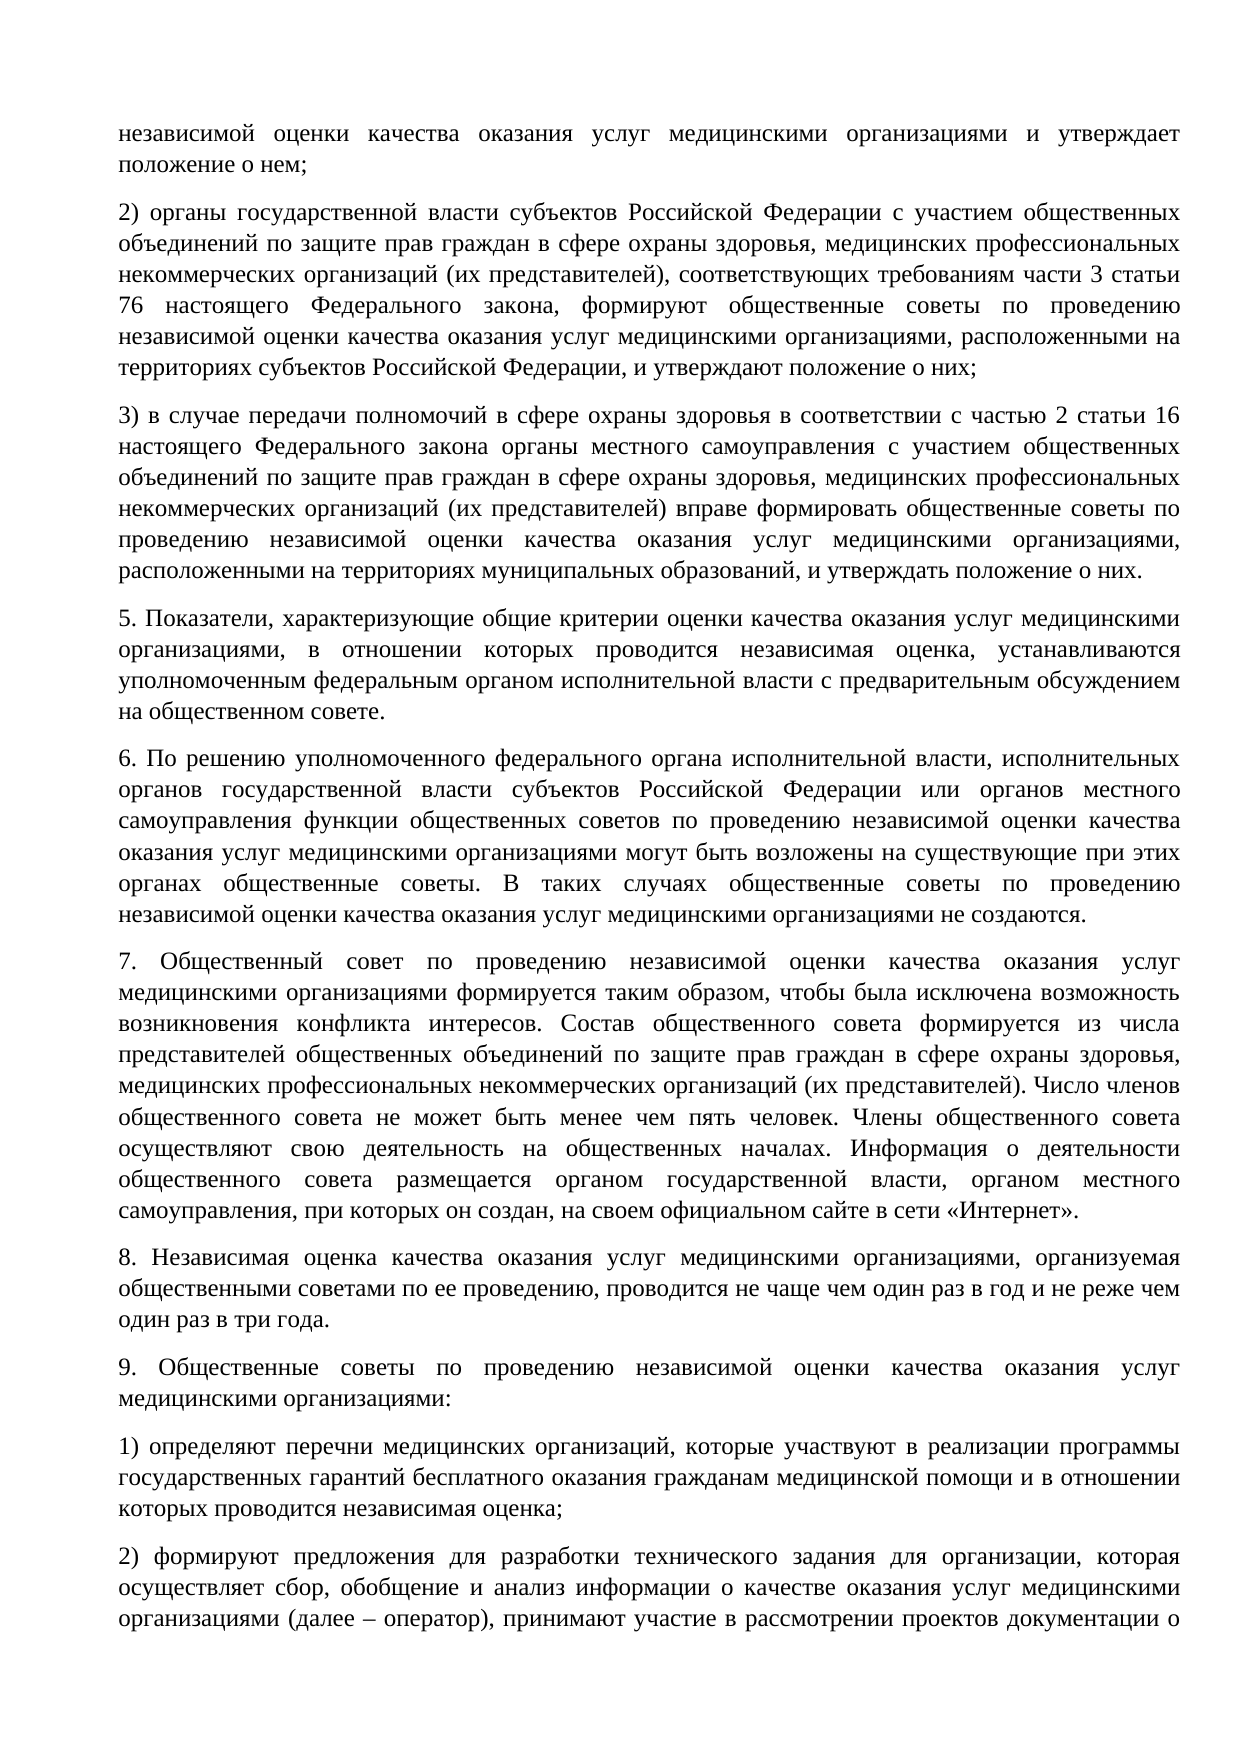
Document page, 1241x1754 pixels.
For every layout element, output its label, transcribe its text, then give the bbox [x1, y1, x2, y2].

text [118, 118, 1181, 178]
text 5. Показатели, характеризующие общие критерии оценки качества оказания услуг медицинскими организациями, в отношении которых проводится независимая оценка, устанавливаются уполномоченным федеральным органом исполнительной власти с предварительным обсуждением на общественном совете. [118, 603, 1181, 724]
text 9. Общественные советы по проведению независимой оценки качества оказания услуг медицинскими организациями: [118, 1352, 1181, 1412]
text 1) определяют перечни медицинских организаций, которые участвуют в реализации программы государственных гарантий бесплатного оказания гражданам медицинской помощи и в отношении которых проводится независимая оценка; [118, 1431, 1181, 1522]
text 2) органы государственной власти субъектов Российской Федерации с участием общественных объединений по защите прав граждан в сфере охраны здоровья, медицинских профессиональных некоммерческих организаций (их представителей), соответствующих требованиям части 3 статьи 76 настоящего Федерального закона, формируют общественные советы по проведению независимой оценки качества оказания услуг медицинскими организациями, расположенными на территориях субъектов Российской Федерации, и утверждают положение о них; [118, 197, 1181, 381]
text 6. По решению уполномоченного федерального органа исполнительной власти, исполнительных органов государственной власти субъектов Российской Федерации или органов местного самоуправления функции общественных советов по проведению независимой оценки качества оказания услуг медицинскими организациями могут быть возложены на существующие при этих органах общественные советы. В таких случаях общественные советы по проведению независимой оценки качества оказания услуг медицинскими организациями не создаются. [118, 743, 1181, 927]
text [118, 1541, 1181, 1632]
text 7. Общественный совет по проведению независимой оценки качества оказания услуг медицинскими организациями формируется таким образом, чтобы была исключена возможность возникновения конфликта интересов. Состав общественного совета формируется из числа представителей общественных объединений по защите прав граждан в сфере охраны здоровья, медицинских профессиональных некоммерческих организаций (их представителей). Число членов общественного совета не может быть менее чем пять человек. Члены общественного совета осуществляют свою деятельность на общественных началах. Информация о деятельности общественного совета размещается органом государственной власти, органом местного самоуправления, при которых он создан, на своем официальном сайте в сети «Интернет». [118, 946, 1181, 1223]
text 3) в случае передачи полномочий в сфере охраны здоровья в соответствии с частью 2 статьи 16 настоящего Федерального закона органы местного самоуправления с участием общественных объединений по защите прав граждан в сфере охраны здоровья, медицинских профессиональных некоммерческих организаций (их представителей) вправе формировать общественные советы по проведению независимой оценки качества оказания услуг медицинскими организациями, расположенными на территориях муниципальных образований, и утверждать положение о них. [118, 400, 1181, 584]
text 8. Независимая оценка качества оказания услуг медицинскими организациями, организуемая общественными советами по ее проведению, проводится не чаще чем один раз в год и не реже чем один раз в три года. [118, 1242, 1181, 1333]
